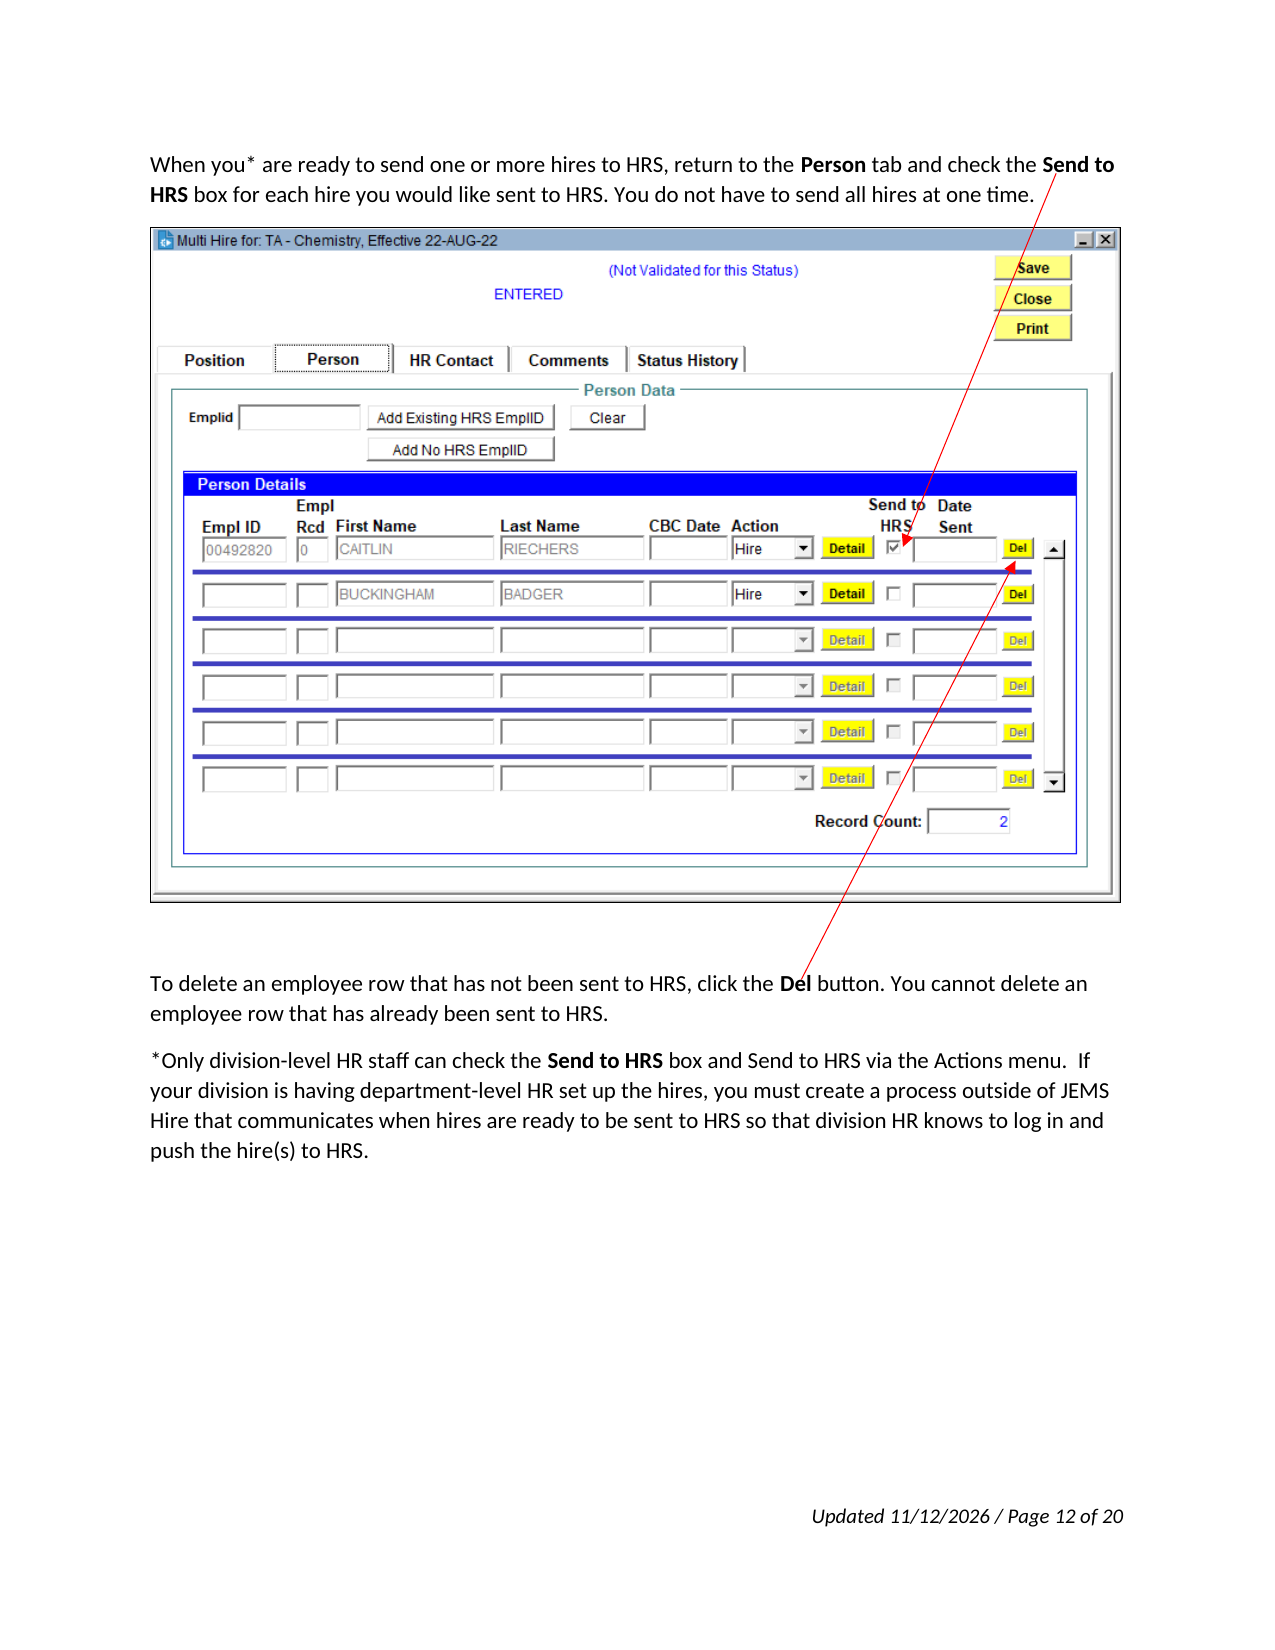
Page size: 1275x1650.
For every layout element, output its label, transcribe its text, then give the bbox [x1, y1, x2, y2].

text *Only division-level HR staff can check the Send to HRS box and Send to HRS via the Actions menu. If your division is having department-level HR set up the hires, you must create a process outside of JEMS Hire that communicates when hires are ready to be sent to HRS so that division HR knows to log in and push the hire(s) to HRS. [150, 1046, 1125, 1164]
picture [151, 228, 1120, 902]
text To delete an employee row that has not been sent to HRS, click the Del button. You cannot delete an employee row that has already been sent to HRS. [150, 969, 1125, 1027]
text When you* are ready to send one or more hires to HRS, return to the Person tab and check the Send to HRS box for each hire you would like sent to HRS. You do not have to send all hires at one time. [150, 150, 1125, 208]
